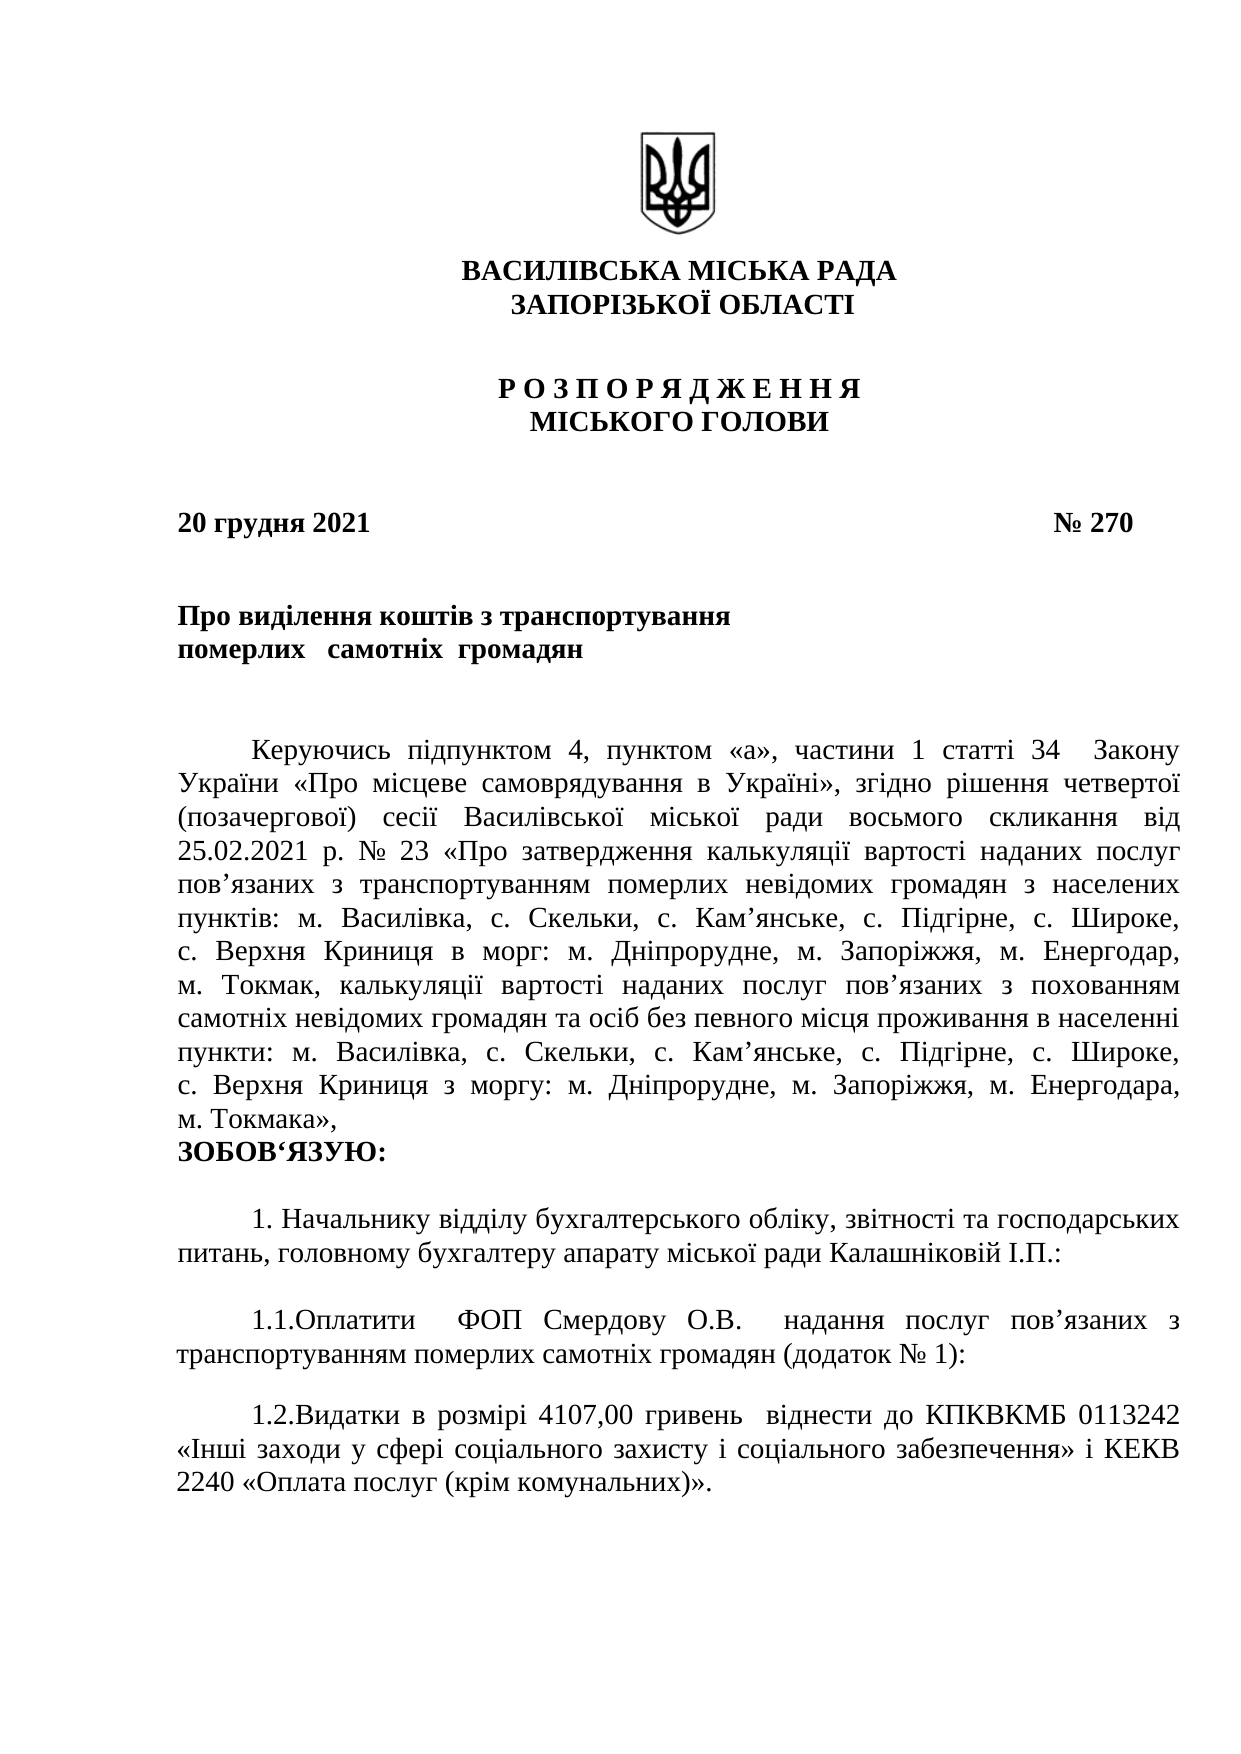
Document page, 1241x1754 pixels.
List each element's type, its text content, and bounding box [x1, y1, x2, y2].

text ЗАПОРІЗЬКОЇ ОБЛАСТІ [177, 287, 1181, 321]
text 1.1.Оплатити ФОП Смердову О.В. надання послуг пов’язаних з транспортуванням померлих самотніх громадян (додаток № 1): [176, 1302, 1181, 1369]
text Керуючись підпунктом 4, пунктом «а», частини 1 статті 34 Закону України «Про місцеве самоврядування в Україні», згідно рішення четвертої (позачергової) сесії Василівської міської ради восьмого скликання від 25.02.2021 р. № 23 «Про затвердження калькуляції вартості наданих послуг пов’язаних з транспортуванням померлих невідомих громадян з населених пунктів: м. Василівка, с. Скельки, с. Кам’янське, с. Підгірне, с. Широке, с. Верхня Криниця в морг: м. Дніпрорудне, м. Запоріжжя, м. Енергодар, м. Токмак, калькуляції вартості наданих послуг пов’язаних з похованням самотніх невідомих громадян та осіб без певного місця проживання в населенні пункти: м. Василівка, с. Скельки, с. Кам’янське, с. Підгірне, с. Широке, с. Верхня Криниця з моргу: м. Дніпрорудне, м. Запоріжжя, м. Енергодара, м. Токмака», [177, 732, 1181, 1134]
picture [610, 103, 748, 254]
text МІСЬКОГО ГОЛОВИ [177, 404, 1181, 438]
text померлих самотніх громадян [177, 631, 1181, 665]
text 20 грудня 2021 № 270 [177, 505, 1181, 538]
text ЗОБОВ‘ЯЗУЮ: [177, 1134, 1181, 1168]
text Р О З П О Р Я Д Ж Е Н Н Я [177, 371, 1181, 404]
text Про виділення коштів з транспортування [177, 598, 1181, 631]
text 1.2.Видатки в розмірі 4107,00 гривень віднести до КПКВКМБ 0113242 «Інші заходи у сфері соціального захисту і соціального забезпечення» і КЕКВ 2240 «Оплата послуг (крім комунальних)». [176, 1397, 1181, 1498]
text ВАСИЛІВСЬКА МІСЬКА РАДА [177, 253, 1181, 287]
text 1. Начальнику відділу бухгалтерського обліку, звітності та господарських питань, головному бухгалтеру апарату міської ради Калашніковій І.П.: [177, 1202, 1181, 1269]
